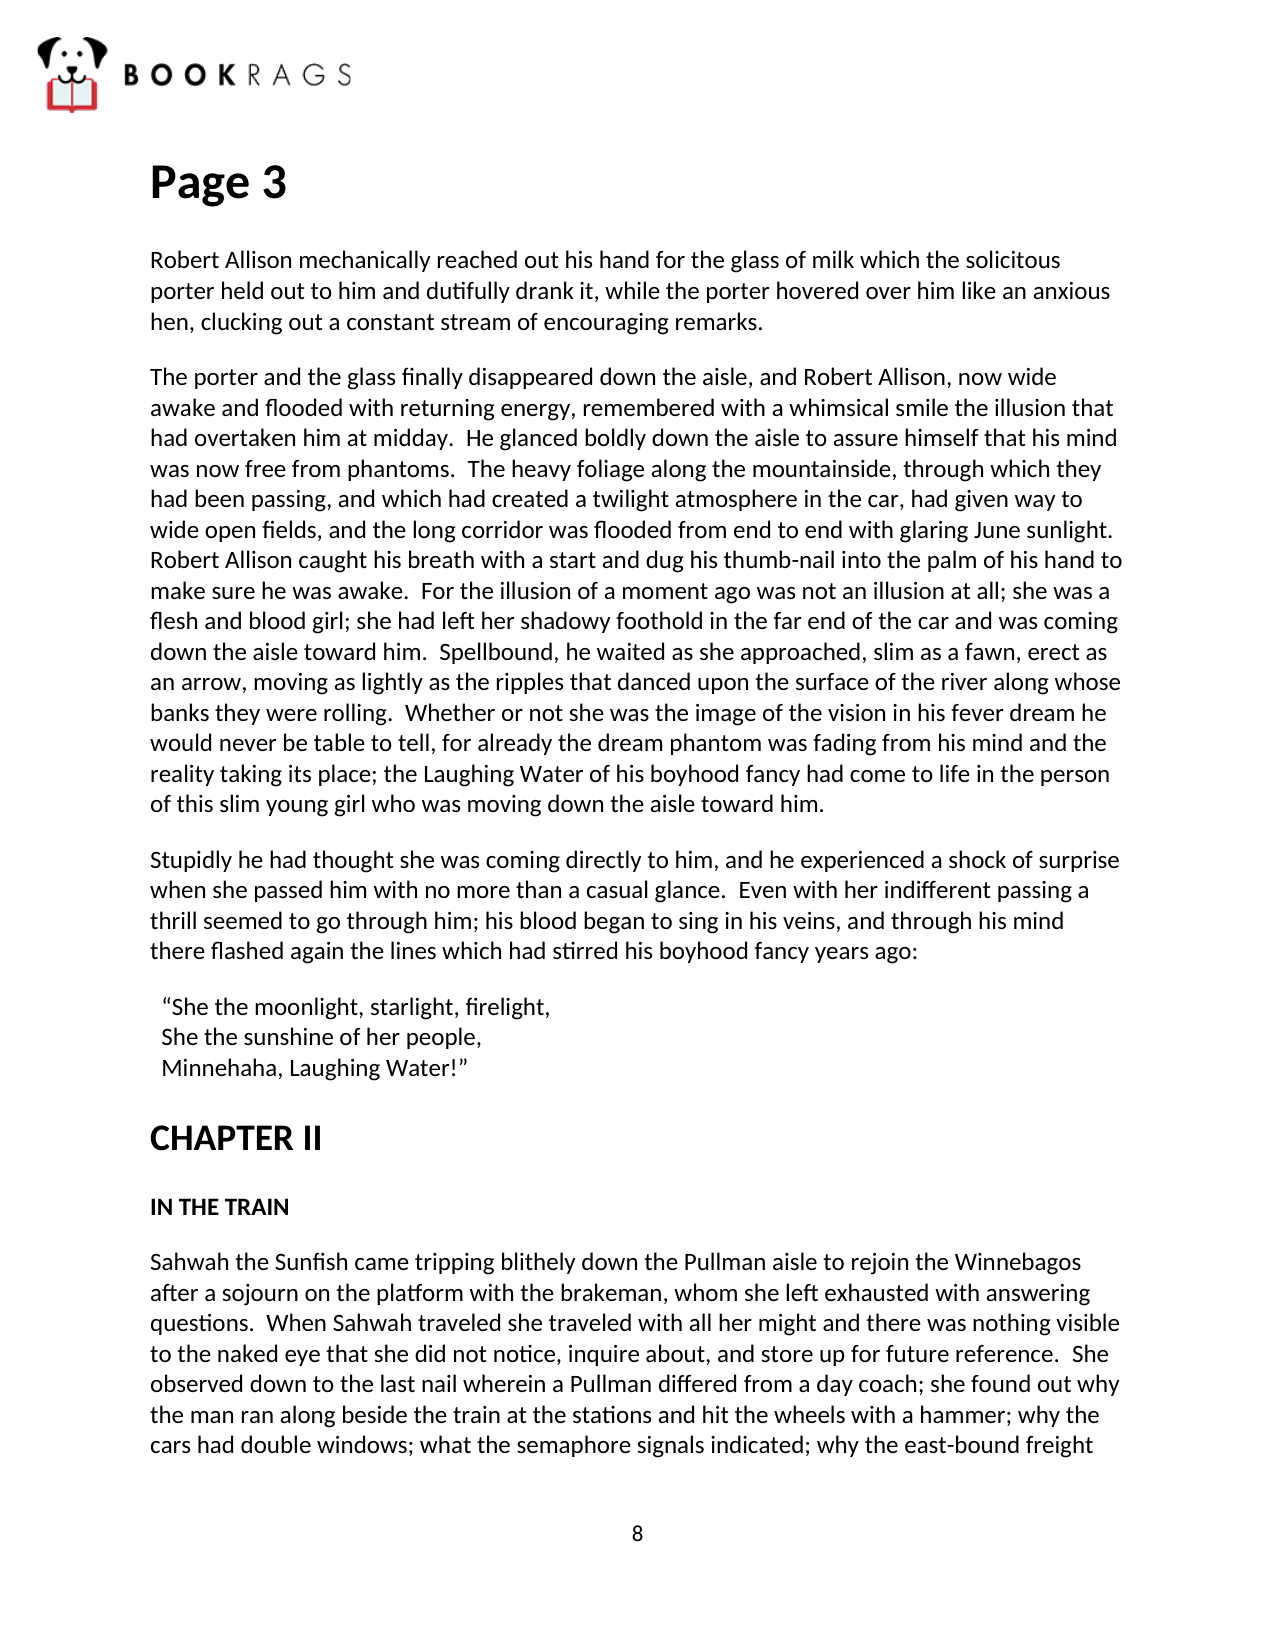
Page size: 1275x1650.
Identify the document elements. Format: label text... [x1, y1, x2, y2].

text IN THE TRAIN [150, 1191, 1125, 1221]
picture [37, 37, 351, 113]
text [150, 1246, 1125, 1460]
text “She the moonlight, starlight, firelight, She the sunshine of her people, Minnehaha, Laughing Water!” [150, 991, 1125, 1083]
text Robert Allison mechanically reached out his hand for the glass of milk which the solicitous porter held out to him and dutifully drank it, while the porter hovered over him like an anxious hen, clucking out a constant stream of encouraging remarks. [150, 244, 1125, 336]
text Stupidly he had thought she was coming directly to him, and he experienced a shock of surprise when she passed him with no more than a casual glance. Even with her indifferent passing a thrill seemed to go through him; his blood began to sing in his veins, and through his mind there flashed again the lines which had stirred his boyhood fancy years ago: [150, 844, 1125, 966]
text CHAPTER II [150, 1114, 1125, 1159]
text Page 3 [150, 150, 1125, 211]
text The porter and the glass finally disappeared down the aisle, and Robert Allison, now wide awake and flooded with returning energy, remembered with a whimsical smile the illusion that had overtaken him at midday. He glanced boldly down the aisle to assure himself that his mind was now free from phantoms. The heavy foliage along the mountainside, through which they had been passing, and which had created a twilight atmosphere in the car, had given way to wide open fields, and the long corridor was flooded from end to end with glaring June sunlight. Robert Allison caught his breath with a start and dug his thumb-nail into the palm of his hand to make sure he was awake. For the illusion of a moment ago was not an illusion at all; she was a flesh and blood girl; she had left her shadowy foothold in the far end of the car and was coming down the aisle toward him. Spellbound, he waited as she approached, slim as a fawn, erect as an arrow, moving as lightly as the ripples that danced upon the surface of the river along whose banks they were rolling. Whether or not she was the image of the vision in his fever dream he would never be table to tell, for already the dream phantom was fading from his mind and the reality taking its place; the Laughing Water of his boyhood fancy had come to life in the person of this slim young girl who was moving down the aisle toward him. [150, 361, 1125, 819]
